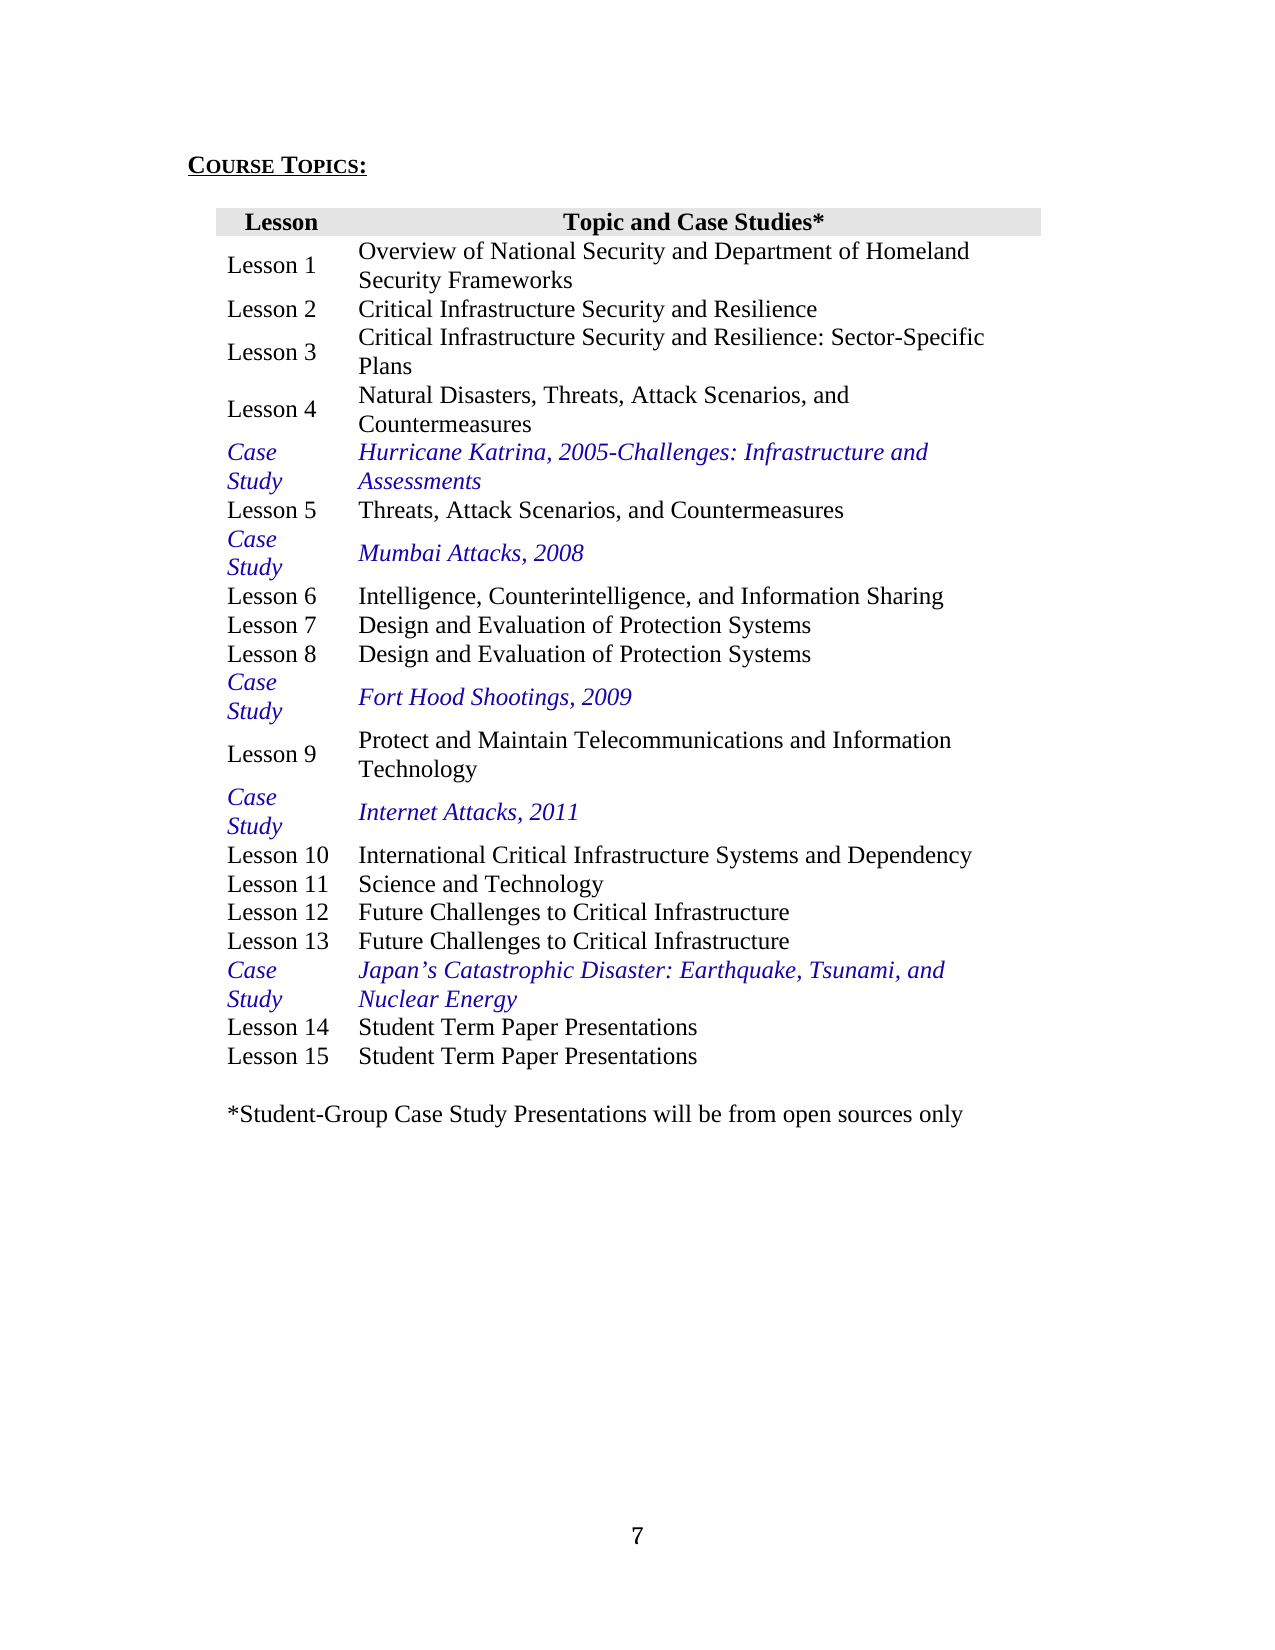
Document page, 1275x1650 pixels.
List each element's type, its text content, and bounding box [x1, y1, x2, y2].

table_cell Lesson 13 [216, 926, 347, 955]
table_cell Overview of National Security and Department of Homeland Security Frameworks [347, 236, 1041, 294]
table_cell Fort Hood Shootings, 2009 [347, 668, 1041, 725]
table_cell Science and Technology [347, 869, 1041, 897]
table_cell Case Study [216, 438, 347, 495]
table_cell International Critical Infrastructure Systems and Dependency [347, 840, 1041, 869]
table_cell Lesson 10 [216, 840, 347, 869]
table_cell Threats, Attack Scenarios, and Countermeasures [347, 495, 1041, 524]
table_cell Lesson 3 [216, 323, 347, 380]
table_cell Lesson 6 [216, 581, 347, 610]
table_cell Future Challenges to Critical Infrastructure [347, 926, 1041, 955]
table_cell Critical Infrastructure Security and Resilience: Sector-Specific Plans [347, 323, 1041, 380]
table_cell Design and Evaluation of Protection Systems [347, 610, 1041, 639]
table_cell Case Study [216, 955, 347, 1012]
table_cell Lesson 2 [216, 294, 347, 322]
table_cell Lesson 5 [216, 495, 347, 524]
table_cell Student Term Paper Presentations [347, 1041, 1041, 1070]
table_cell Internet Attacks, 2011 [347, 783, 1041, 840]
table_cell *Student-Group Case Study Presentations will be from open sources only [216, 1070, 1041, 1127]
table_header Lesson [216, 208, 347, 236]
table_cell Lesson 9 [216, 725, 347, 782]
table_cell Protect and Maintain Telecommunications and Information Technology [347, 725, 1041, 782]
table_cell Case Study [216, 668, 347, 725]
table_cell Lesson 14 [216, 1013, 347, 1041]
table_cell Lesson 12 [216, 898, 347, 926]
table_cell Case Study [216, 783, 347, 840]
table_cell Critical Infrastructure Security and Resilience [347, 294, 1041, 322]
table_cell Lesson 8 [216, 639, 347, 667]
table_cell Lesson 11 [216, 869, 347, 897]
table_cell Lesson 7 [216, 610, 347, 639]
table_cell Design and Evaluation of Protection Systems [347, 639, 1041, 667]
table_cell Lesson 15 [216, 1041, 347, 1070]
table_cell Future Challenges to Critical Infrastructure [347, 898, 1041, 926]
table_cell Case Study [216, 524, 347, 581]
table_cell Lesson 1 [216, 236, 347, 294]
table_cell Lesson 4 [216, 380, 347, 437]
table_cell Mumbai Attacks, 2008 [347, 524, 1041, 581]
table_cell Intelligence, Counterintelligence, and Information Sharing [347, 581, 1041, 610]
table_cell Japan’s Catastrophic Disaster: Earthquake, Tsunami, and Nuclear Energy [347, 955, 1041, 1012]
text Course Topics: [187, 150, 1087, 207]
table_cell Student Term Paper Presentations [347, 1013, 1041, 1041]
table_cell Hurricane Katrina, 2005-Challenges: Infrastructure and Assessments [347, 438, 1041, 495]
table_header Topic and Case Studies* [347, 208, 1041, 236]
table_cell Natural Disasters, Threats, Attack Scenarios, and Countermeasures [347, 380, 1041, 437]
